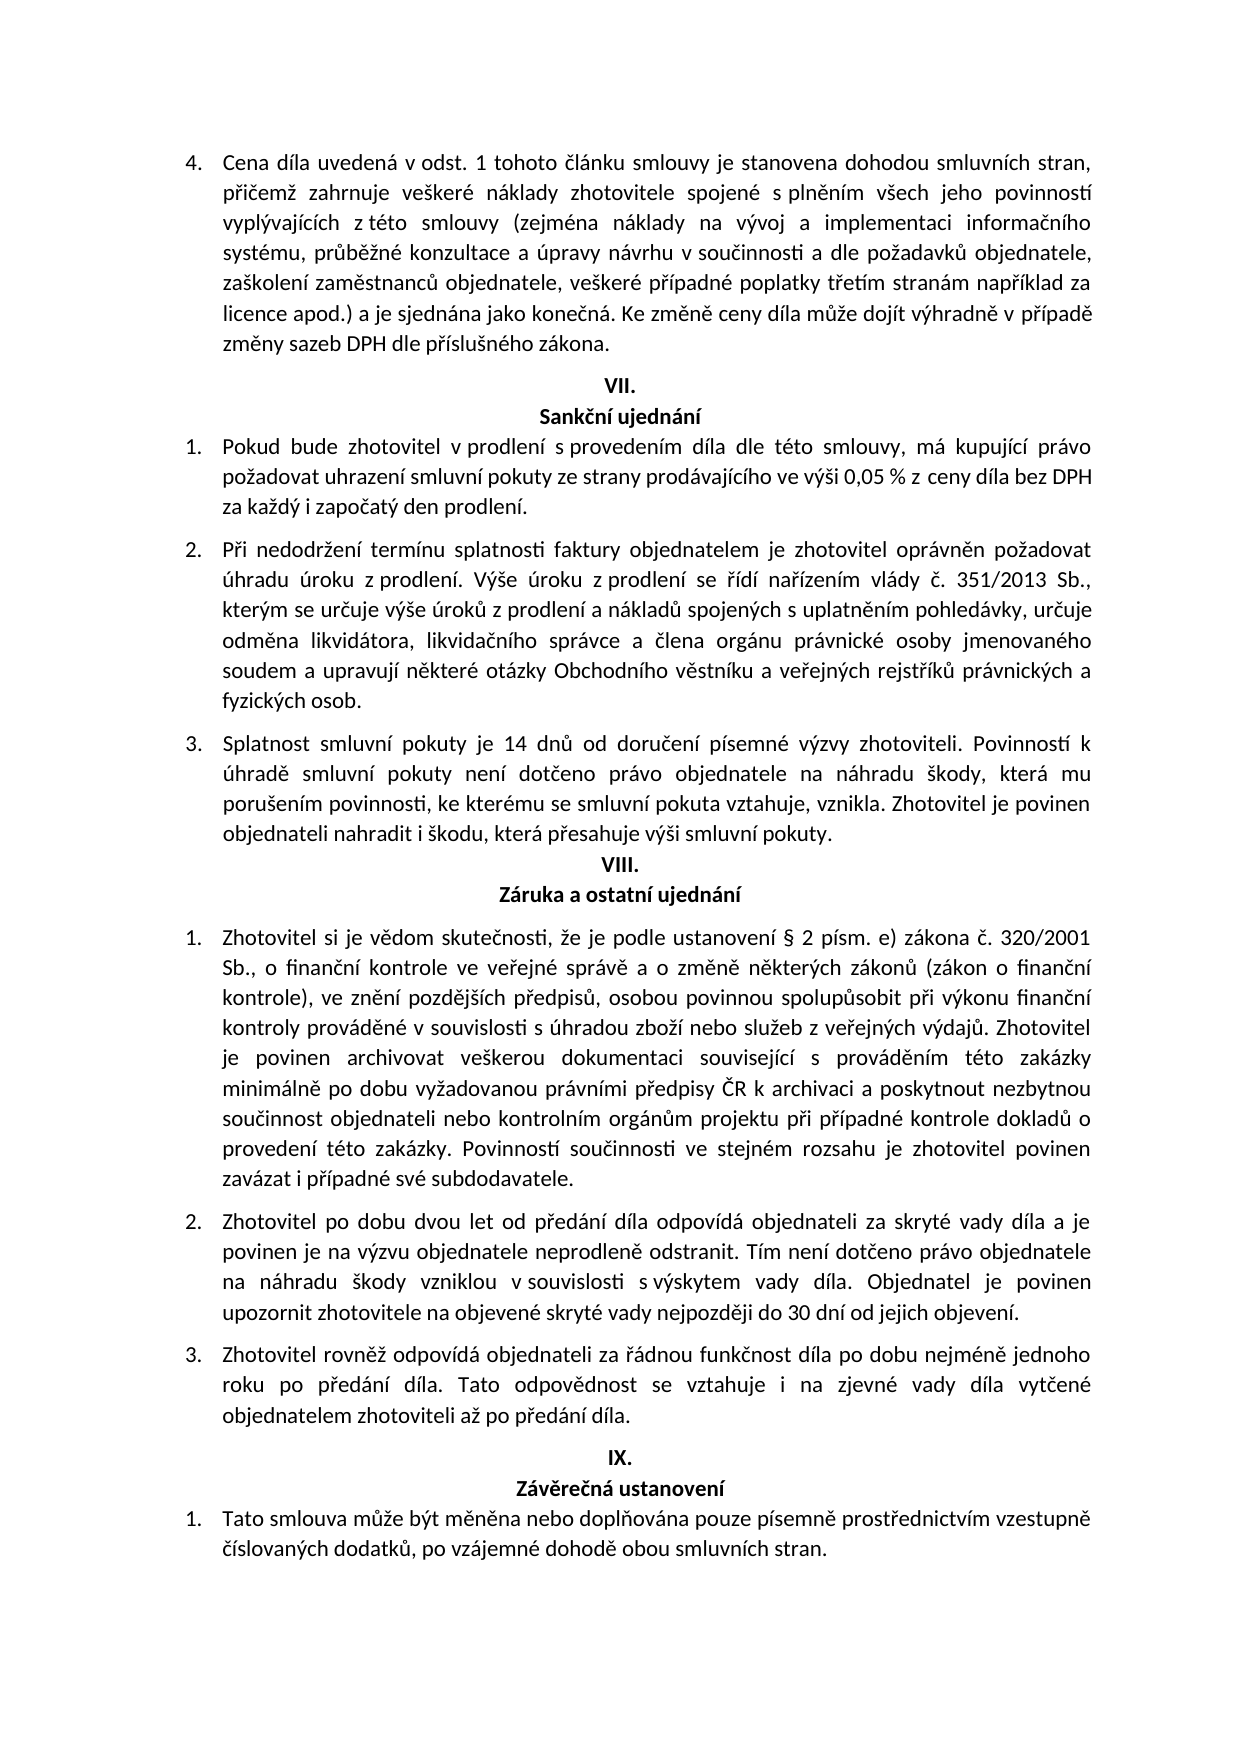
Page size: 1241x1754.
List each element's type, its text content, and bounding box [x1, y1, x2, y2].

list Pokud bude zhotovitel v prodlení s provedením díla dle této smlouvy, má kupující právo požadovat uhrazení smluvní pokuty ze strany prodávajícího ve výši 0,05 % z ceny díla bez DPH za každý i započatý den prodlení. [185, 432, 1093, 520]
list Cena díla uvedená v odst. 1 tohoto článku smlouvy je stanovena dohodou smluvních stran, přičemž zahrnuje veškeré náklady zhotovitele spojené s plněním všech jeho povinností vyplývajících z této smlouvy (zejména náklady na vývoj a implementaci informačního systému, průběžné konzultace a úpravy návrhu v součinnosti a dle požadavků objednatele, zaškolení zaměstnanců objednatele, veškeré případné poplatky třetím stranám například za licence apod.) a je sjednána jako konečná. Ke změně ceny díla může dojít výhradně v případě změny sazeb DPH dle příslušného zákona. [185, 148, 1093, 357]
text Sankční ujednání [148, 402, 1093, 430]
list Splatnost smluvní pokuty je 14 dnů od doručení písemné výzvy zhotoviteli. Povinností k úhradě smluvní pokuty není dotčeno právo objednatele na náhradu škody, která mu porušením povinnosti, ke kterému se smluvní pokuta vztahuje, vznikla. Zhotovitel je povinen objednateli nahradit i škodu, která přesahuje výši smluvní pokuty. [185, 729, 1093, 847]
text Závěrečná ustanovení [148, 1474, 1093, 1502]
text VII. [148, 372, 1093, 399]
list Zhotovitel rovněž odpovídá objednateli za řádnou funkčnost díla po dobu nejméně jednoho roku po předání díla. Tato odpovědnost se vztahuje i na zjevné vady díla vytčené objednatelem zhotoviteli až po předání díla. [185, 1340, 1093, 1429]
list Při nedodržení termínu splatnosti faktury objednatelem je zhotovitel oprávněn požadovat úhradu úroku z prodlení. Výše úroku z prodlení se řídí nařízením vlády č. 351/2013 Sb., kterým se určuje výše úroků z prodlení a nákladů spojených s uplatněním pohledávky, určuje odměna likvidátora, likvidačního správce a člena orgánu právnické osoby jmenovaného soudem a upravují některé otázky Obchodního věstníku a veřejných rejstříků právnických a fyzických osob. [185, 535, 1093, 714]
list Zhotovitel po dobu dvou let od předání díla odpovídá objednateli za skryté vady díla a je povinen je na výzvu objednatele neprodleně odstranit. Tím není dotčeno právo objednatele na náhradu škody vzniklou v souvislosti s výskytem vady díla. Objednatel je povinen upozornit zhotovitele na objevené skryté vady nejpozději do 30 dní od jejich objevení. [185, 1207, 1093, 1326]
list Zhotovitel si je vědom skutečnosti, že je podle ustanovení § 2 písm. e) zákona č. 320/2001 Sb., o finanční kontrole ve veřejné správě a o změně některých zákonů (zákon o finanční kontrole), ve znění pozdějších předpisů, osobou povinnou spolupůsobit při výkonu finanční kontroly prováděné v souvislosti s úhradou zboží nebo služeb z veřejných výdajů. Zhotovitel je povinen archivovat veškerou dokumentaci související s prováděním této zakázky minimálně po dobu vyžadovanou právními předpisy ČR k archivaci a poskytnout nezbytnou součinnost objednateli nebo kontrolním orgánům projektu při případné kontrole dokladů o provedení této zakázky. Povinností součinnosti ve stejném rozsahu je zhotovitel povinen zavázat i případné své subdodavatele. [185, 923, 1093, 1192]
text VIII. [148, 850, 1093, 878]
text Záruka a ostatní ujednání [148, 880, 1093, 908]
text IX. [148, 1443, 1093, 1471]
list Tato smlouva může být měněna nebo doplňována pouze písemně prostřednictvím vzestupně číslovaných dodatků, po vzájemné dohodě obou smluvních stran. [185, 1504, 1093, 1562]
